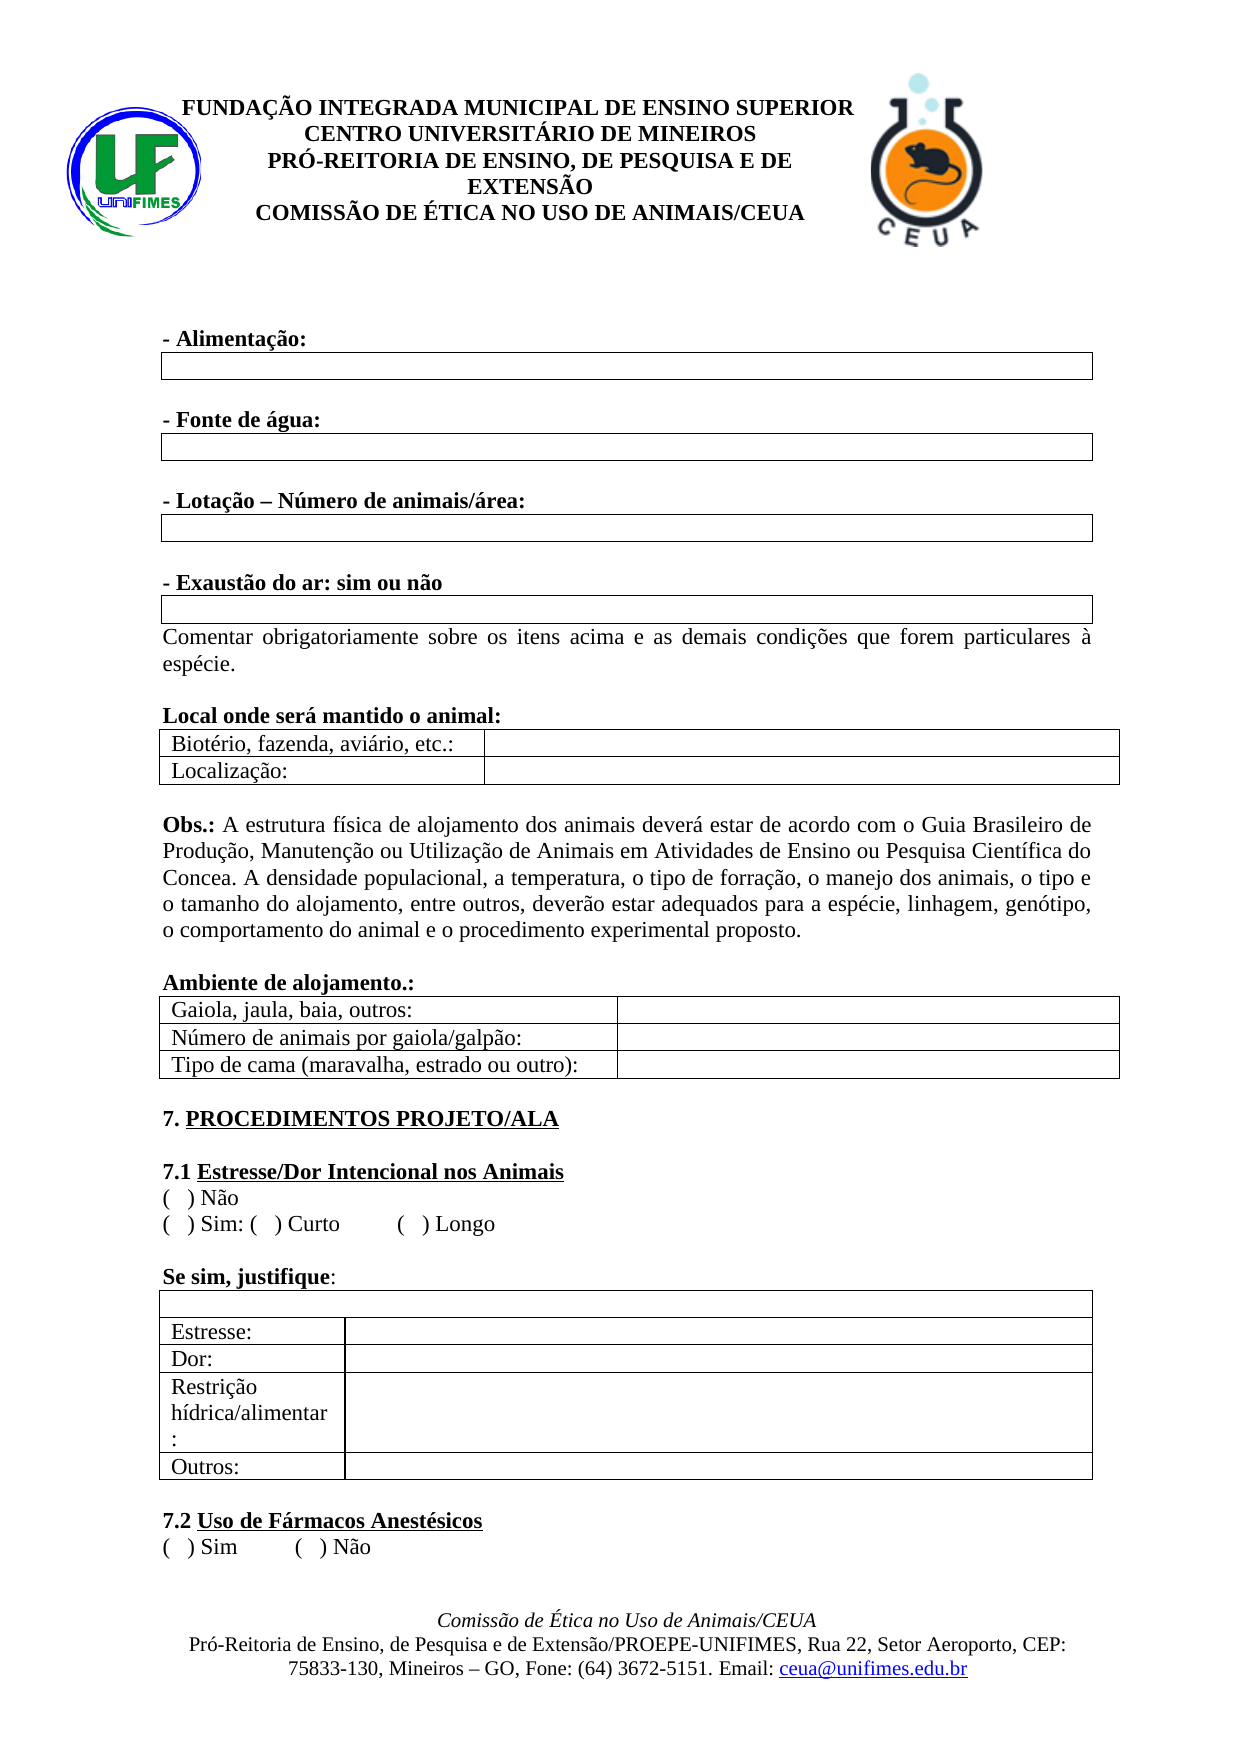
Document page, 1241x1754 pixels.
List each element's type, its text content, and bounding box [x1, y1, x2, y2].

text Obs.: A estrutura física de alojamento dos animais deverá estar de acordo com o Guia Brasileiro de Produção, Manutenção ou Utilização de Animais em Atividades de Ensino ou Pesquisa Científica do Concea. A densidade populacional, a temperatura, o tipo de forração, o manejo dos animais, o tipo e o tamanho do alojamento, entre outros, deverão estar adequados para a espécie, linhagem, genótipo, o comportamento do animal e o procedimento experimental proposto. [162, 811, 1093, 943]
table_cell Dor: [160, 1345, 344, 1372]
text - Exaustão do ar: sim ou não [162, 569, 1093, 595]
text Ambiente de alojamento.: [162, 969, 1093, 996]
text Comentar obrigatoriamente sobre os itens acima e as demais condições que forem particulares à espécie. [162, 624, 1093, 676]
text ( ) Não [162, 1184, 1093, 1211]
text 7.2 Uso de Fármacos Anestésicos [162, 1507, 1093, 1533]
table_header [485, 730, 1119, 756]
table_cell Estresse: [160, 1318, 344, 1344]
picture [66, 106, 202, 237]
table_header [162, 353, 1092, 379]
table_cell [346, 1453, 1092, 1479]
table_cell [618, 1024, 1119, 1050]
picture [870, 73, 983, 247]
table_cell [346, 1345, 1092, 1372]
table_cell [346, 1318, 1092, 1344]
table_header [618, 997, 1119, 1023]
text 7. PROCEDIMENTOS PROJETO/ALA [162, 1105, 1093, 1131]
text 7.1 Estresse/Dor Intencional nos Animais [162, 1158, 1093, 1184]
text - Lotação – Número de animais/área: [162, 487, 1093, 514]
text ( ) Sim: ( ) Curto ( ) Longo [162, 1211, 1093, 1237]
table_header [162, 596, 1092, 622]
table_header Biotério, fazenda, aviário, etc.: [160, 730, 484, 756]
table_header [160, 1291, 1092, 1317]
table_cell Restrição hídrica/alimentar: [160, 1373, 344, 1452]
table_header Gaiola, jaula, baia, outros: [160, 997, 617, 1023]
table_cell Tipo de cama (maravalha, estrado ou outro): [160, 1051, 617, 1078]
text Local onde será mantido o animal: [162, 702, 1093, 729]
table_cell [485, 757, 1119, 784]
text ( ) Sim ( ) Não [162, 1533, 1093, 1559]
table_cell [618, 1051, 1119, 1078]
table_header [162, 434, 1092, 460]
text Se sim, justifique: [162, 1263, 1093, 1289]
text - Alimentação: [162, 325, 1093, 352]
table_cell [346, 1373, 1092, 1452]
table_header [162, 515, 1092, 541]
table_cell Outros: [160, 1453, 344, 1479]
text - Fonte de água: [162, 406, 1093, 433]
table_cell Localização: [160, 757, 484, 784]
table_cell Número de animais por gaiola/galpão: [160, 1024, 617, 1050]
